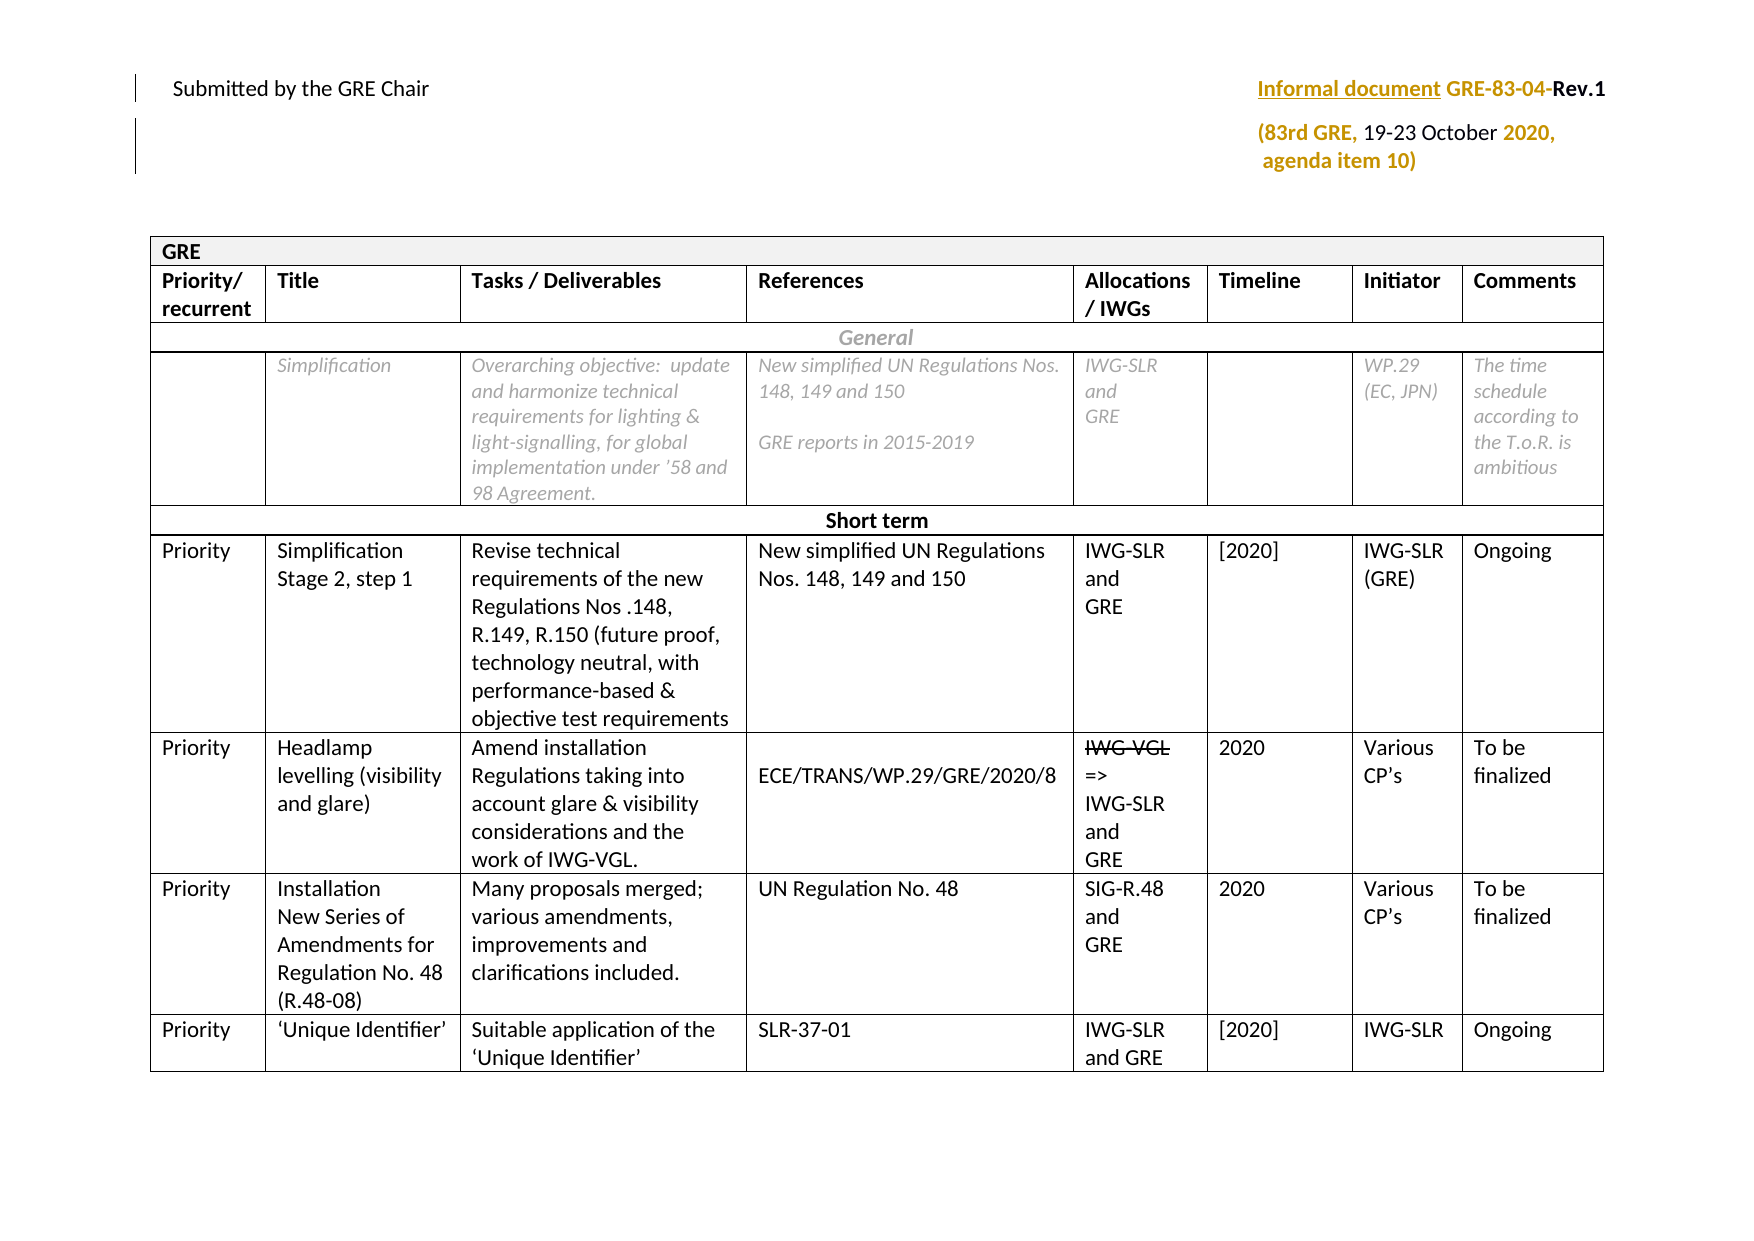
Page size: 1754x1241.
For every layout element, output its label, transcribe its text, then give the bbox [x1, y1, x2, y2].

table_cell IWG-SLR and GRE [1074, 536, 1207, 732]
table_cell SLR-37-01 [747, 1015, 1073, 1071]
table_cell Overarching objective: update and harmonize technical requirements for lighting & light-signalling, for global implementation under ’58 and 98 Agreement. [461, 353, 746, 505]
table_cell ‘Unique Identifier’ [266, 1015, 460, 1071]
table_cell Simplification [266, 353, 460, 505]
table_cell Title [266, 266, 460, 322]
table_cell Short term [151, 506, 1603, 534]
table_cell IWG-SLR [1353, 1015, 1462, 1071]
table_cell Timeline [1208, 266, 1352, 322]
table_cell Revise technical requirements of the new Regulations Nos .148, R.149, R.150 (future proof, technology neutral, with performance-based & objective test requirements [461, 536, 746, 732]
table_cell Tasks / Deliverables [461, 266, 746, 322]
table_cell General [151, 323, 1603, 351]
table_cell ECE/TRANS/WP.29/GRE/2020/8 [747, 733, 1073, 873]
table_cell [151, 353, 265, 505]
table_cell Installation New Series of Amendments for Regulation No. 48 (R.48-08) [266, 874, 460, 1014]
table_cell Initiator [1353, 266, 1462, 322]
table_cell Amend installation Regulations taking into account glare & visibility considerations and the work of IWG-VGL. [461, 733, 746, 873]
table_cell To be finalized [1463, 733, 1603, 873]
table_cell Priority [151, 733, 265, 873]
table_cell 2020 [1208, 733, 1352, 873]
table_cell New simplified UN Regulations Nos. 148, 149 and 150 [747, 536, 1073, 732]
table_cell References [747, 266, 1073, 322]
table_cell Priority [151, 1015, 265, 1071]
table_cell Many proposals merged; various amendments, improvements and clarifications included. [461, 874, 746, 1014]
table_cell [2020] [1208, 1015, 1352, 1071]
table_cell IWG-SLR and GRE [1074, 1015, 1207, 1071]
table_cell New simplified UN Regulations Nos. 148, 149 and 150 GRE reports in 2015-2019 [747, 353, 1073, 505]
table_cell The time schedule according to the T.o.R. is ambitious [1463, 353, 1603, 505]
table_cell 2020 [1208, 874, 1352, 1014]
table_cell Various CP’s [1353, 874, 1462, 1014]
table_cell [2020] [1208, 536, 1352, 732]
table_cell Priority/ recurrent [151, 266, 265, 322]
table_cell IWG-VGL => IWG-SLR and GRE [1074, 733, 1207, 873]
table_cell Various CP’s [1353, 733, 1462, 873]
table_header GRE [151, 237, 1603, 265]
table_cell Ongoing [1463, 1015, 1603, 1071]
table_cell SIG-R.48 and GRE [1074, 874, 1207, 1014]
table_cell Priority [151, 536, 265, 732]
table_cell Headlamp levelling (visibility and glare) [266, 733, 460, 873]
table_cell To be finalized [1463, 874, 1603, 1014]
table_cell Ongoing [1463, 536, 1603, 732]
table_cell UN Regulation No. 48 [747, 874, 1073, 1014]
table_cell WP.29 (EC, JPN) [1353, 353, 1462, 505]
table_cell Simplification Stage 2, step 1 [266, 536, 460, 732]
table_cell IWG-SLR (GRE) [1353, 536, 1462, 732]
table_cell Suitable application of the ‘Unique Identifier’ [461, 1015, 746, 1071]
table_cell Priority [151, 874, 265, 1014]
table_cell Allocations / IWGs [1074, 266, 1207, 322]
table_cell IWG-SLR and GRE [1074, 353, 1207, 505]
table_cell Comments [1463, 266, 1603, 322]
table_cell [1208, 353, 1352, 505]
